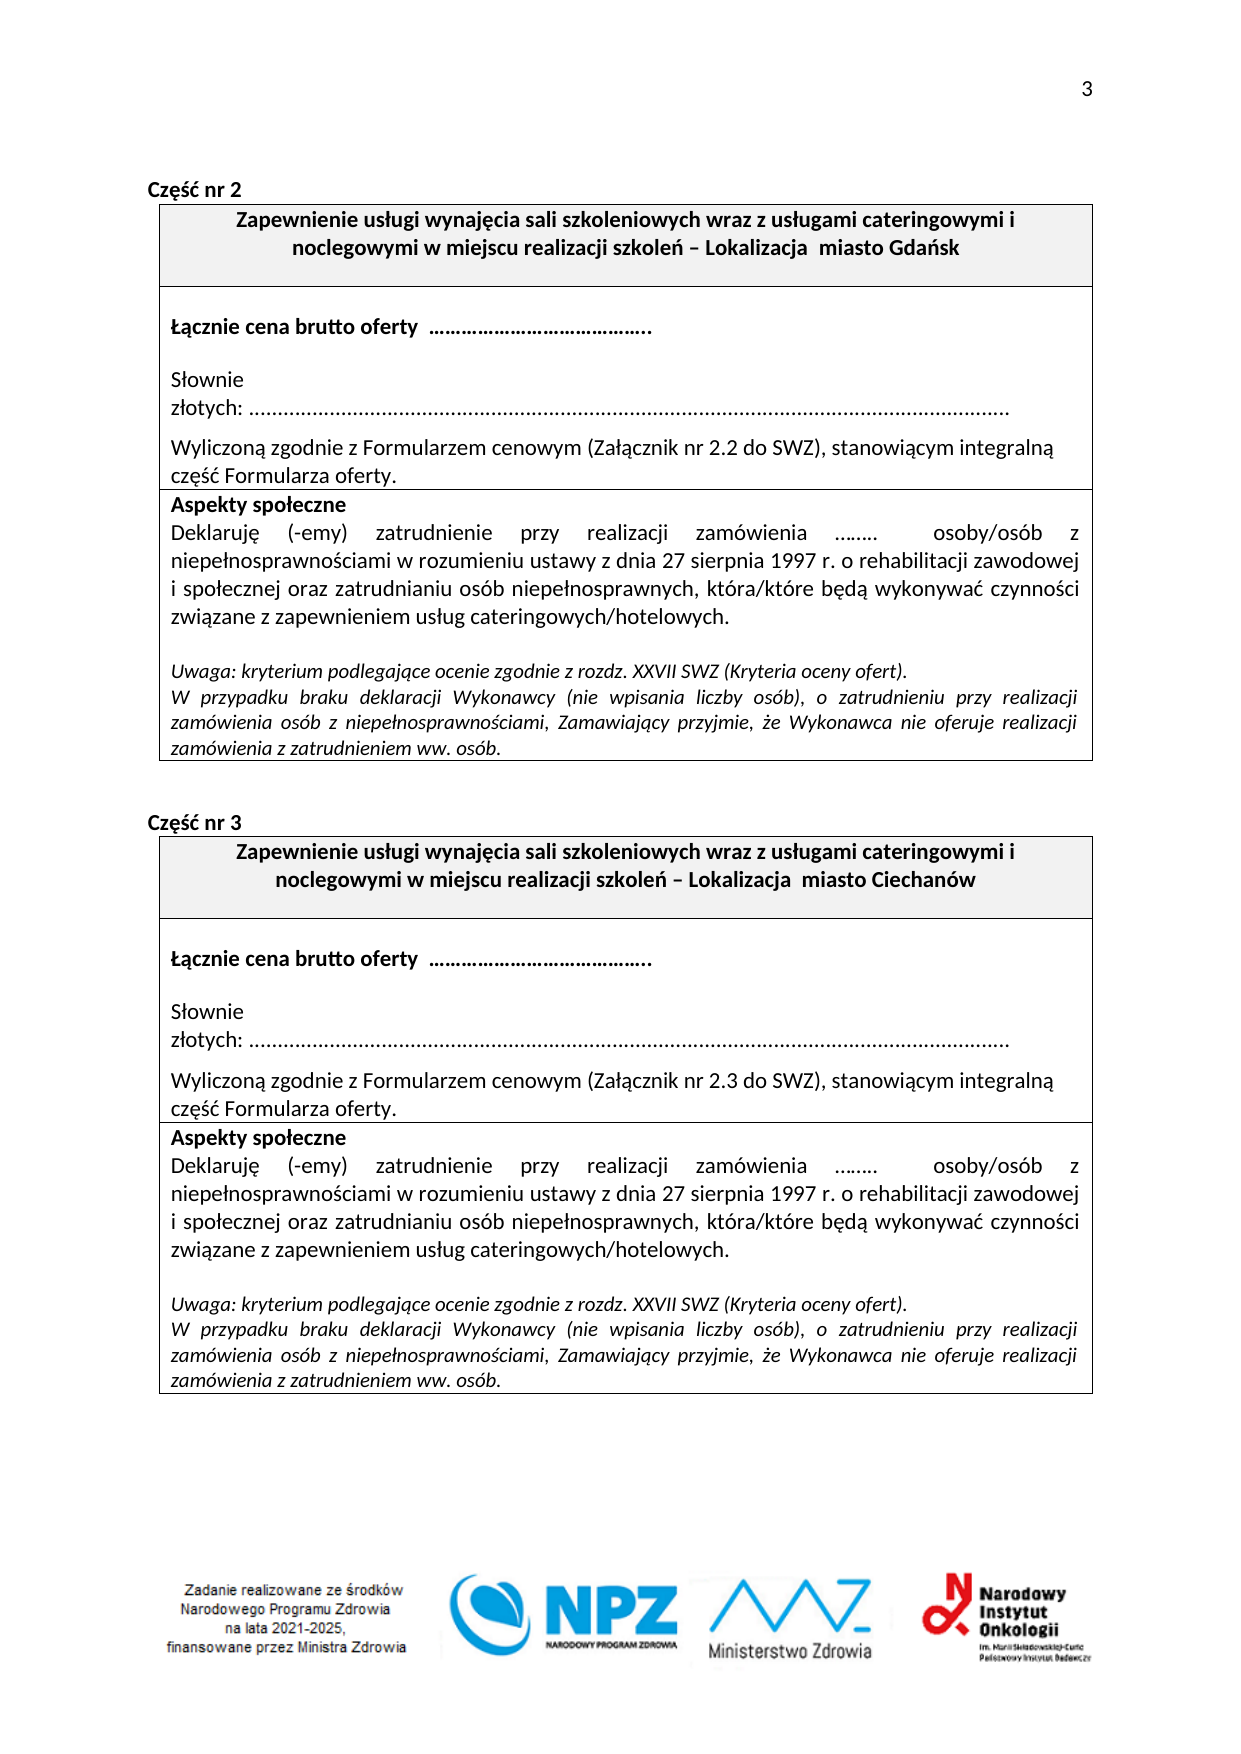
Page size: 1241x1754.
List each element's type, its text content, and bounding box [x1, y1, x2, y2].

table_header Zapewnienie usługi wynajęcia sali szkoleniowych wraz z usługami cateringowymi i noclegowymi w miejscu realizacji szkoleń – Lokalizacja miasto Gdańsk [160, 205, 1092, 286]
table_cell Łącznie cena brutto oferty ………………………………….. Słownie złotych: .................................................................................................................................... Wyliczoną zgodnie z Formularzem cenowym (Załącznik nr 2.3 do SWZ), stanowiącym integralną część Formularza oferty. [160, 919, 1092, 1122]
list Część nr 3 [148, 808, 1093, 836]
table_header Zapewnienie usługi wynajęcia sali szkoleniowych wraz z usługami cateringowymi i noclegowymi w miejscu realizacji szkoleń – Lokalizacja miasto Ciechanów [160, 837, 1092, 918]
table_cell Łącznie cena brutto oferty ………………………………….. Słownie złotych: .................................................................................................................................... Wyliczoną zgodnie z Formularzem cenowym (Załącznik nr 2.2 do SWZ), stanowiącym integralną część Formularza oferty. [160, 287, 1092, 489]
picture [147, 1556, 1093, 1681]
list Część nr 2 [148, 176, 1093, 204]
